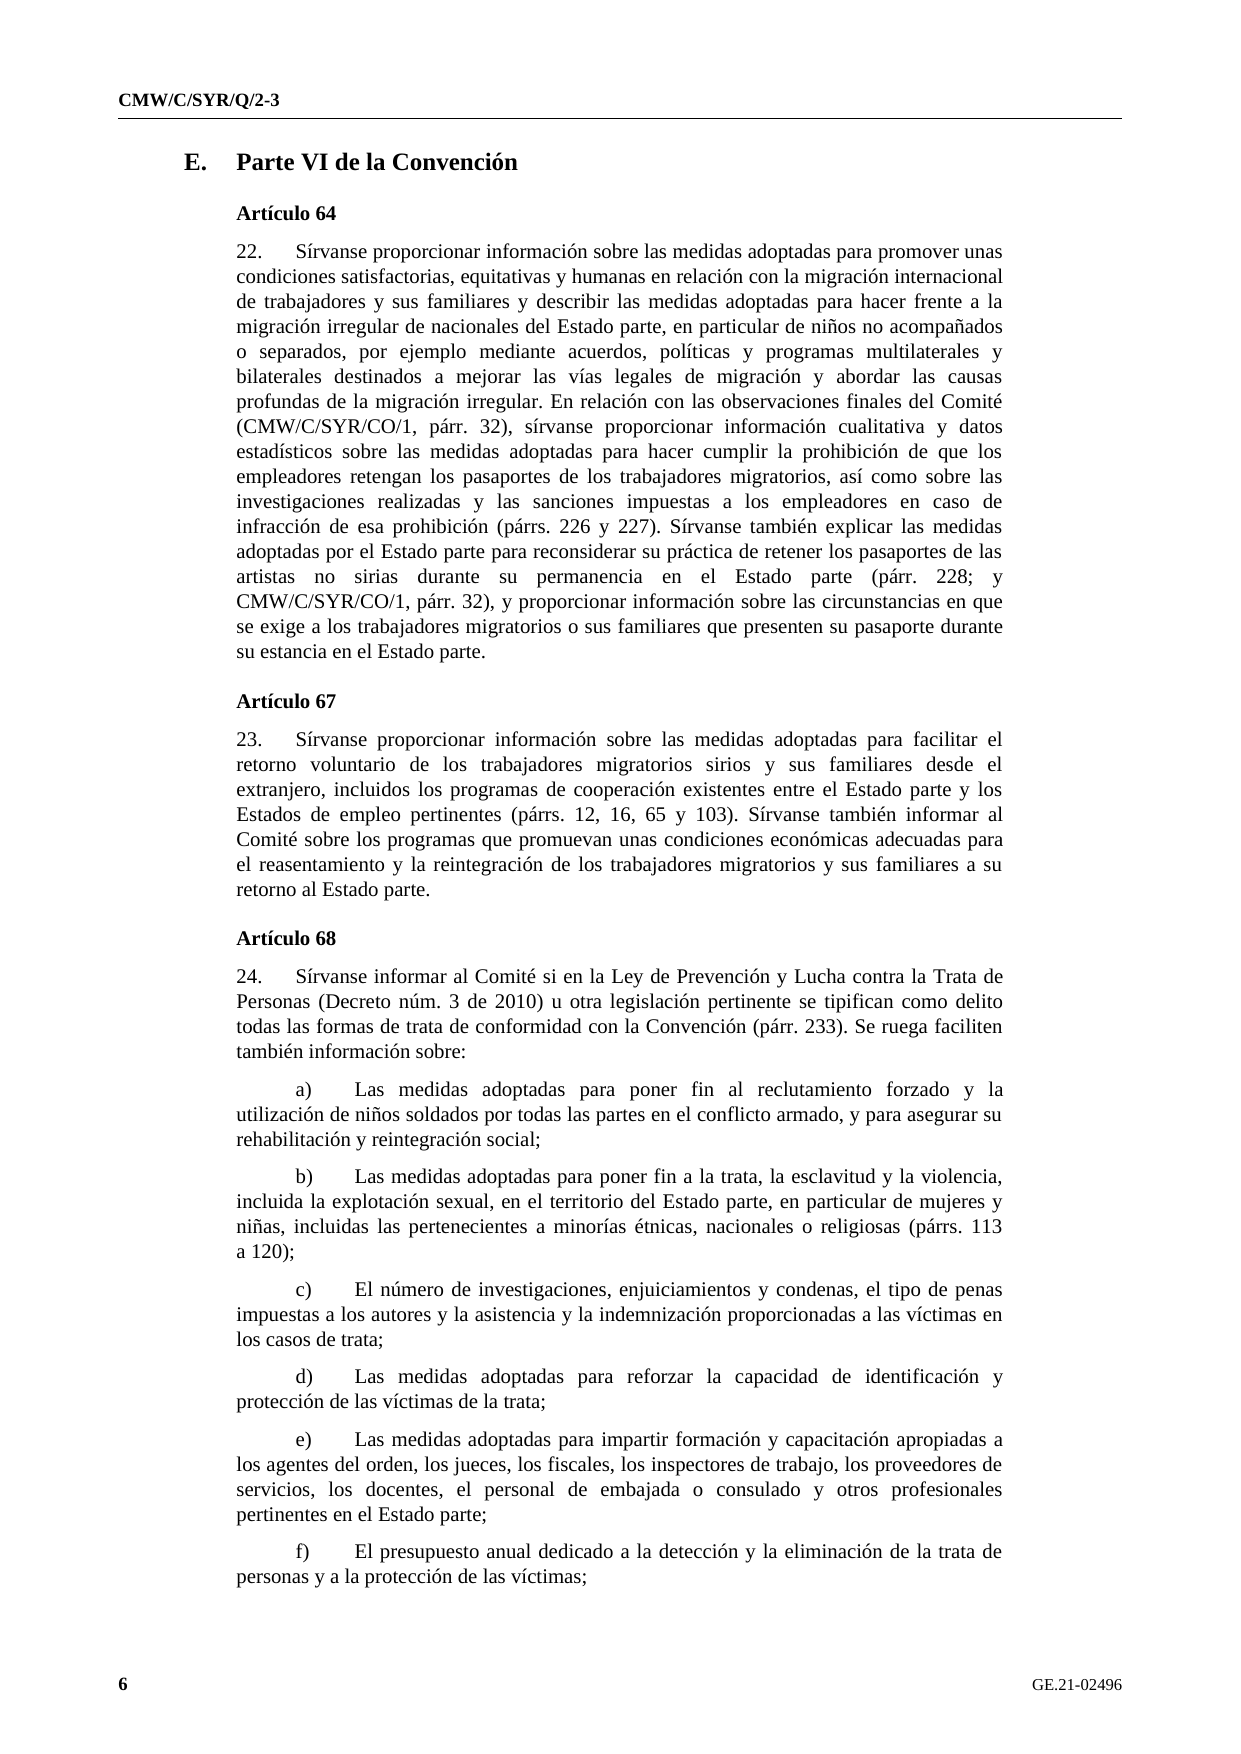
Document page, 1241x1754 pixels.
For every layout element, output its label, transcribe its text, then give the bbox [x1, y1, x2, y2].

text 22. Sírvanse proporcionar información sobre las medidas adoptadas para promover unas condiciones satisfactorias, equitativas y humanas en relación con la migración internacional de trabajadores y sus familiares y describir las medidas adoptadas para hacer frente a la migración irregular de nacionales del Estado parte, en particular de niños no acompañados o separados, por ejemplo mediante acuerdos, políticas y programas multilaterales y bilaterales destinados a mejorar las vías legales de migración y abordar las causas profundas de la migración irregular. En relación con las observaciones finales del Comité (CMW/C/SYR/CO/1, párr. 32), sírvanse proporcionar información cualitativa y datos estadísticos sobre las medidas adoptadas para hacer cumplir la prohibición de que los empleadores retengan los pasaportes de los trabajadores migratorios, así como sobre las investigaciones realizadas y las sanciones impuestas a los empleadores en caso de infracción de esa prohibición (párrs. 226 y 227). Sírvanse también explicar las medidas adoptadas por el Estado parte para reconsiderar su práctica de retener los pasaportes de las artistas no sirias durante su permanencia en el Estado parte (párr. 228; y CMW/C/SYR/CO/1, párr. 32), y proporcionar información sobre las circunstancias en que se exige a los trabajadores migratorios o sus familiares que presenten su pasaporte durante su estancia en el Estado parte. [236, 238, 1004, 663]
text e) Las medidas adoptadas para impartir formación y capacitación apropiadas a los agentes del orden, los jueces, los fiscales, los inspectores de trabajo, los proveedores de servicios, los docentes, el personal de embajada o consulado y otros profesionales pertinentes en el Estado parte; [236, 1426, 1004, 1526]
text 24. Sírvanse informar al Comité si en la Ley de Prevención y Lucha contra la Trata de Personas (Decreto núm. 3 de 2010) u otra legislación pertinente se tipifican como delito todas las formas de trata de conformidad con la Convención (párr. 233). Se ruega faciliten también información sobre: [236, 963, 1004, 1063]
text 23. Sírvanse proporcionar información sobre las medidas adoptadas para facilitar el retorno voluntario de los trabajadores migratorios sirios y sus familiares desde el extranjero, incluidos los programas de cooperación existentes entre el Estado parte y los Estados de empleo pertinentes (párrs. 12, 16, 65 y 103). Sírvanse también informar al Comité sobre los programas que promuevan unas condiciones económicas adecuadas para el reasentamiento y la reintegración de los trabajadores migratorios y sus familiares a su retorno al Estado parte. [236, 726, 1004, 901]
text Artículo 68 [118, 926, 1004, 951]
text b) Las medidas adoptadas para poner fin a la trata, la esclavitud y la violencia, incluida la explotación sexual, en el territorio del Estado parte, en particular de mujeres y niñas, incluidas las pertenecientes a minorías étnicas, nacionales o religiosas (párrs. 113 a 120); [236, 1163, 1004, 1263]
text d) Las medidas adoptadas para reforzar la capacidad de identificación y protección de las víctimas de la trata; [236, 1363, 1004, 1413]
text Artículo 64 [118, 201, 1004, 226]
text f) El presupuesto anual dedicado a la detección y la eliminación de la trata de personas y a la protección de las víctimas; [236, 1538, 1004, 1588]
text a) Las medidas adoptadas para poner fin al reclutamiento forzado y la utilización de niños soldados por todas las partes en el conflicto armado, y para asegurar su rehabilitación y reintegración social; [236, 1076, 1004, 1151]
text c) El número de investigaciones, enjuiciamientos y condenas, el tipo de penas impuestas a los autores y la asistencia y la indemnización proporcionadas a las víctimas en los casos de trata; [236, 1276, 1004, 1351]
text E. Parte VI de la Convención [118, 148, 1004, 176]
text Artículo 67 [118, 688, 1004, 713]
